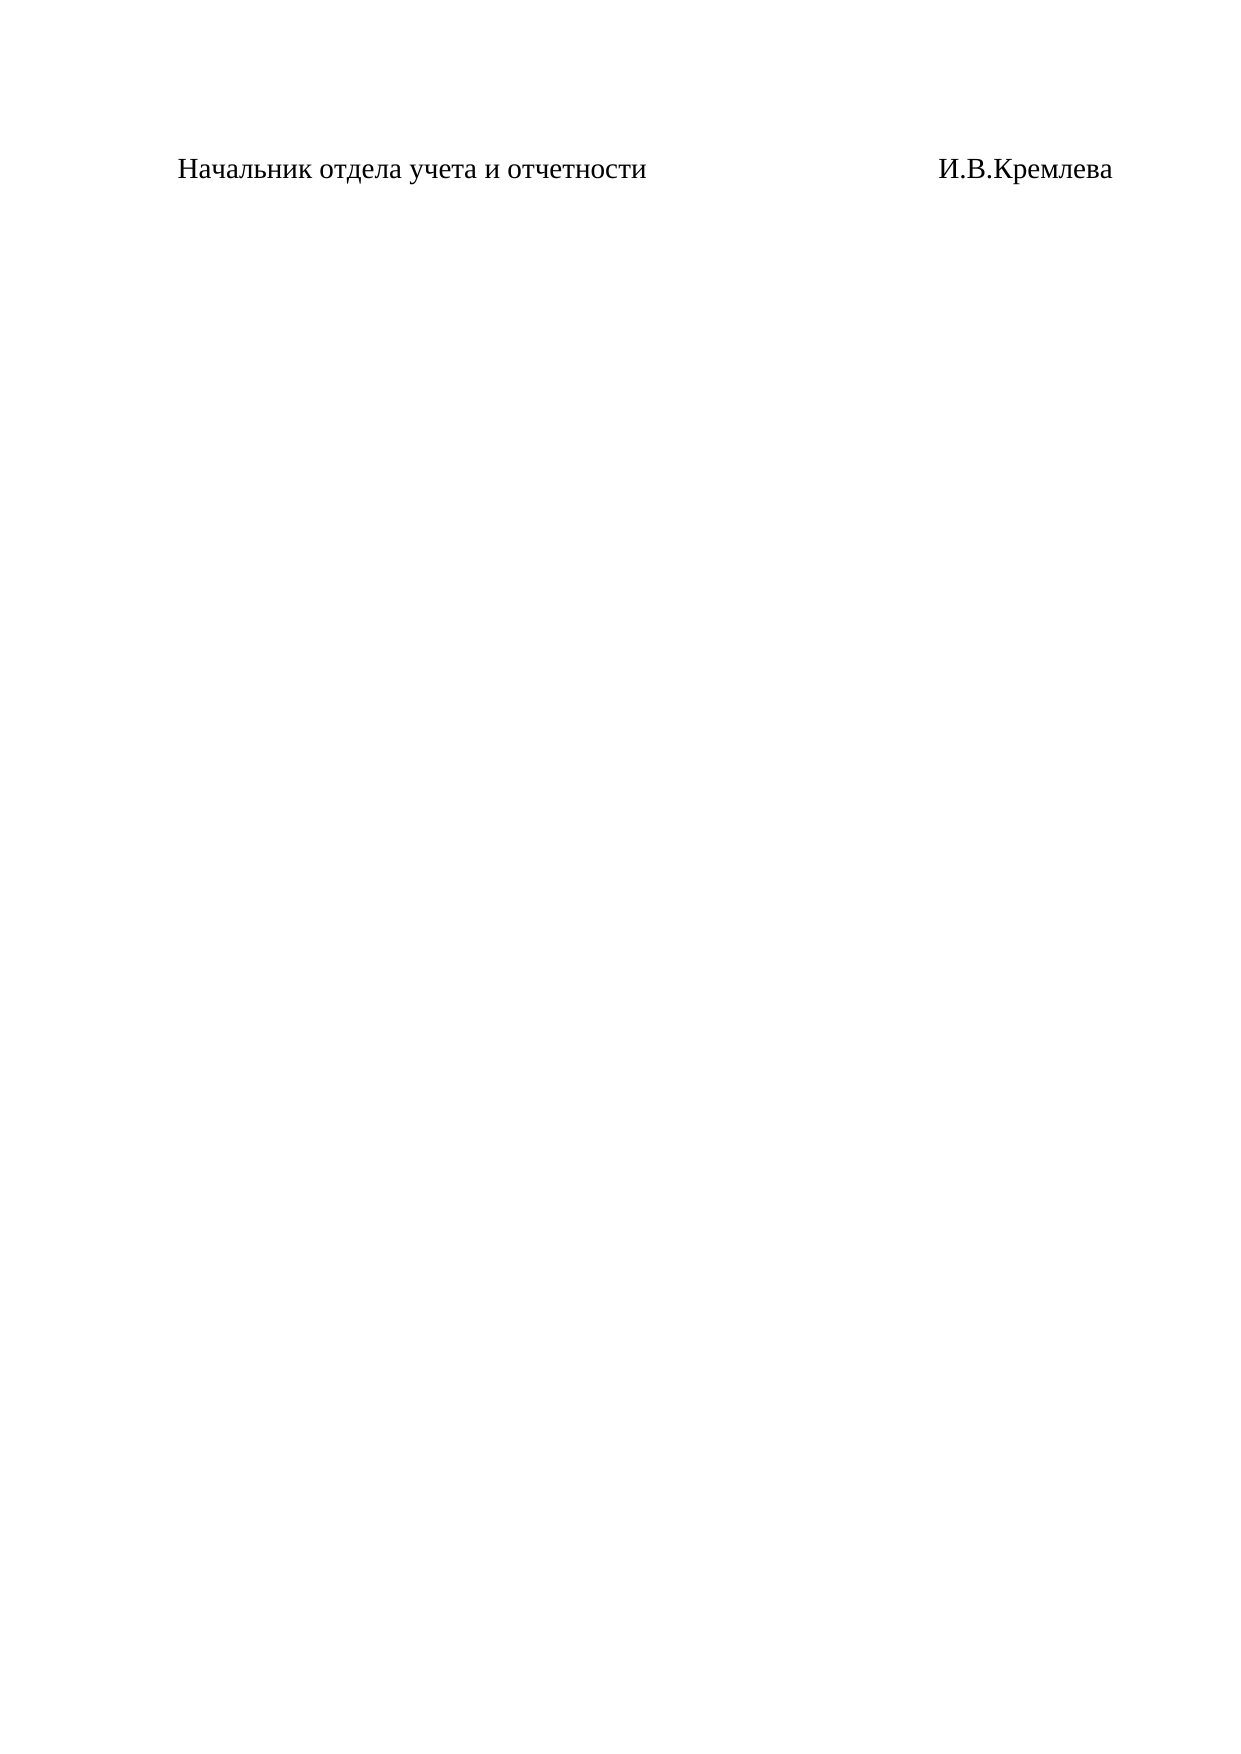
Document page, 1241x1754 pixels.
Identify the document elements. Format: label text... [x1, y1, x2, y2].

text Начальник отдела учета и отчетности И.В.Кремлева [177, 152, 1181, 185]
